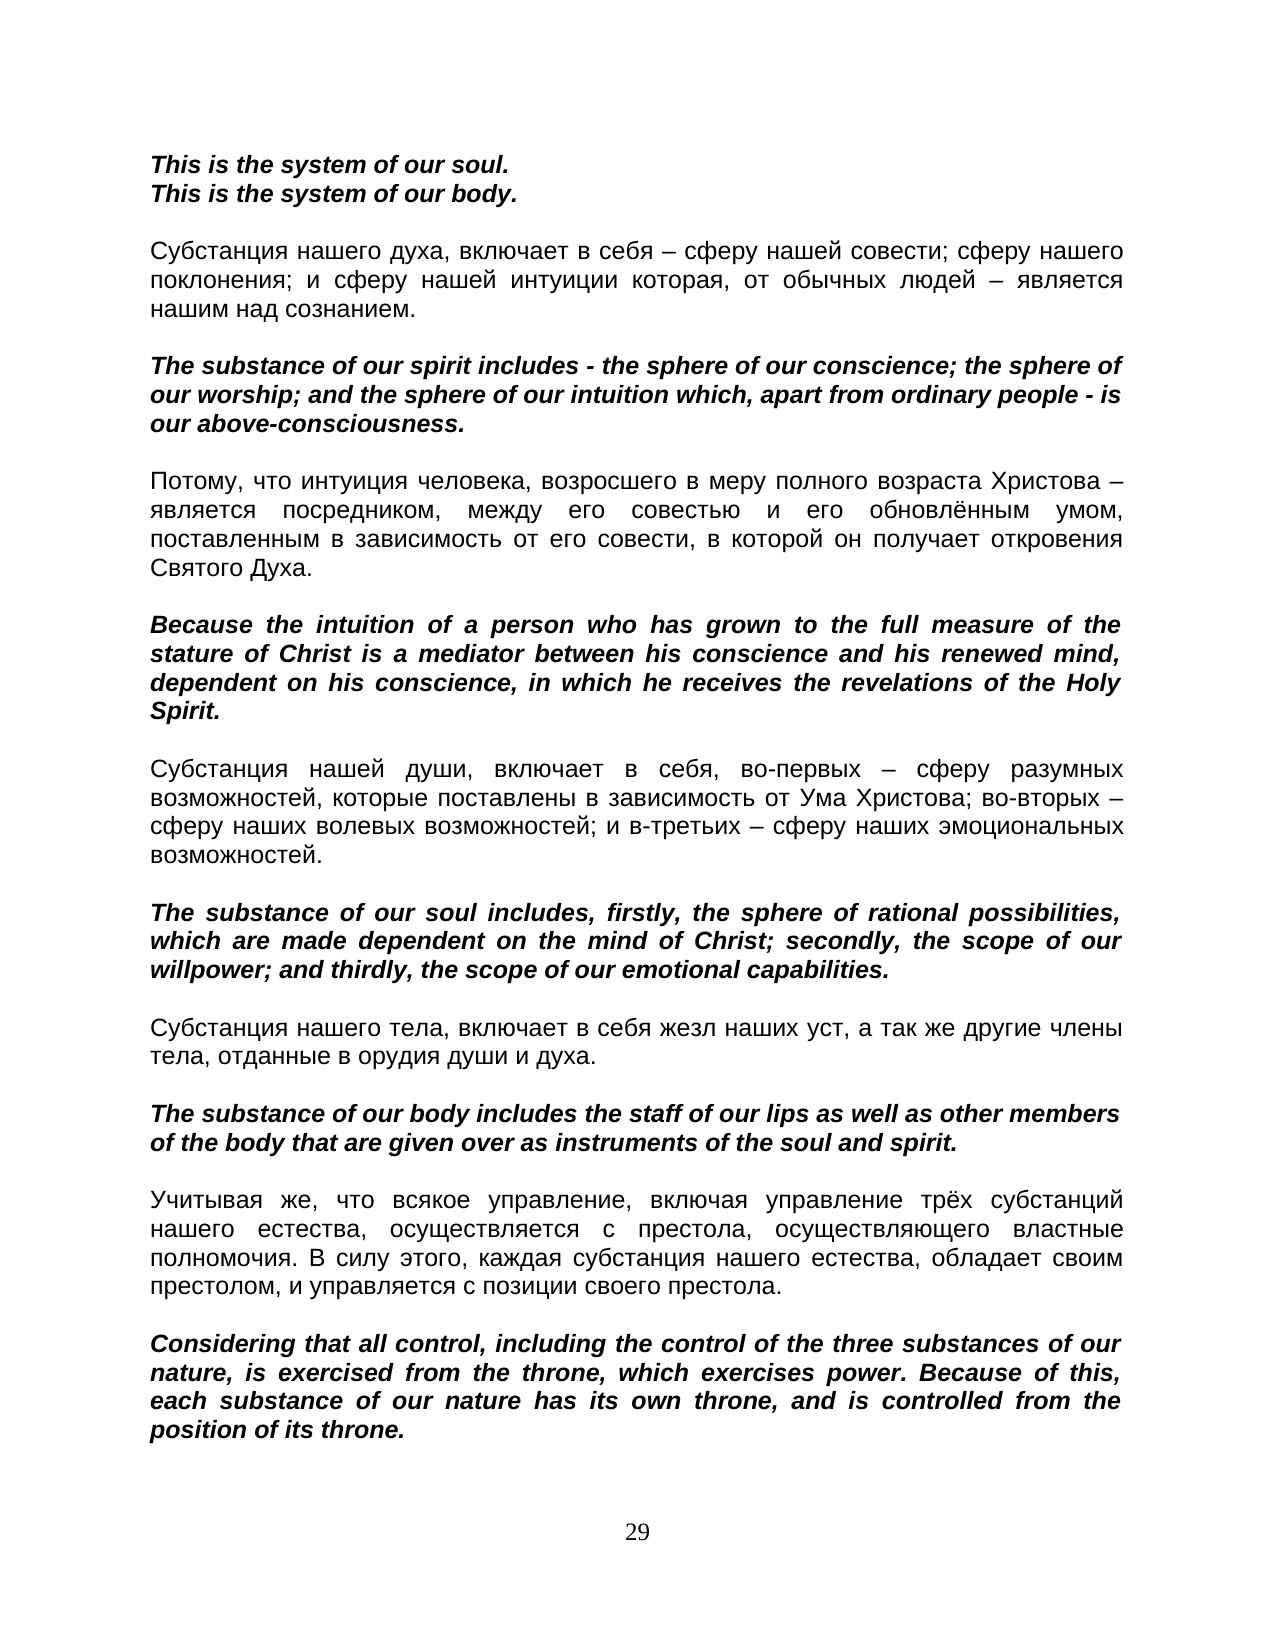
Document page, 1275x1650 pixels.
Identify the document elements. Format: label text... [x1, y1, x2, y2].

text Учитывая же, что всякое управление, включая управление трёх субстанций нашего естества, осуществляется с престола, осуществляющего властные полномочия. В силу этого, каждая субстанция нашего естества, обладает своим престолом, и управляется с позиции своего престола. [150, 1185, 1125, 1300]
text The substance of our spirit includes - the sphere of our conscience; the sphere of our worship; and the sphere of our intuition which, apart from ordinary people - is our above-consciousness. [150, 351, 1125, 437]
text Considering that all control, including the control of the three substances of our nature, is exercised from the throne, which exercises power. Because of this, each substance of our nature has its own throne, and is controlled from the position of its throne. [150, 1329, 1125, 1444]
text This is the system of our soul. [150, 150, 1125, 179]
text Субстанция нашего духа, включает в себя – сферу нашей совести; сферу нашего поклонения; и сферу нашей интуиции которая, от обычных людей – является нашим над сознанием. [150, 236, 1125, 322]
text Потому, что интуиция человека, возросшего в меру полного возраста Христова – является посредником, между его совестью и его обновлённым умом, поставленным в зависимость от его совести, в которой он получает откровения Святого Духа. [150, 466, 1125, 581]
text This is the system of our body. [150, 179, 1125, 207]
text Субстанция нашей души, включает в себя, во-первых – сферу разумных возможностей, которые поставлены в зависимость от Ума Христова; во-вторых – сферу наших волевых возможностей; и в-третьих – сферу наших эмоциональных возможностей. [150, 754, 1125, 869]
text The substance of our body includes the staff of our lips as well as other members of the body that are given over as instruments of the soul and spirit. [150, 1099, 1125, 1156]
text Because the intuition of a person who has grown to the full measure of the stature of Christ is a mediator between his conscience and his renewed mind, dependent on his conscience, in which he receives the revelations of the Holy Spirit. [150, 610, 1125, 725]
text Субстанция нашего тела, включает в себя жезл наших уст, а так же другие члены тела, отданные в орудия души и духа. [150, 1012, 1125, 1070]
text The substance of our soul includes, firstly, the sphere of rational possibilities, which are made dependent on the mind of Christ; secondly, the scope of our willpower; and thirdly, the scope of our emotional capabilities. [150, 897, 1125, 984]
